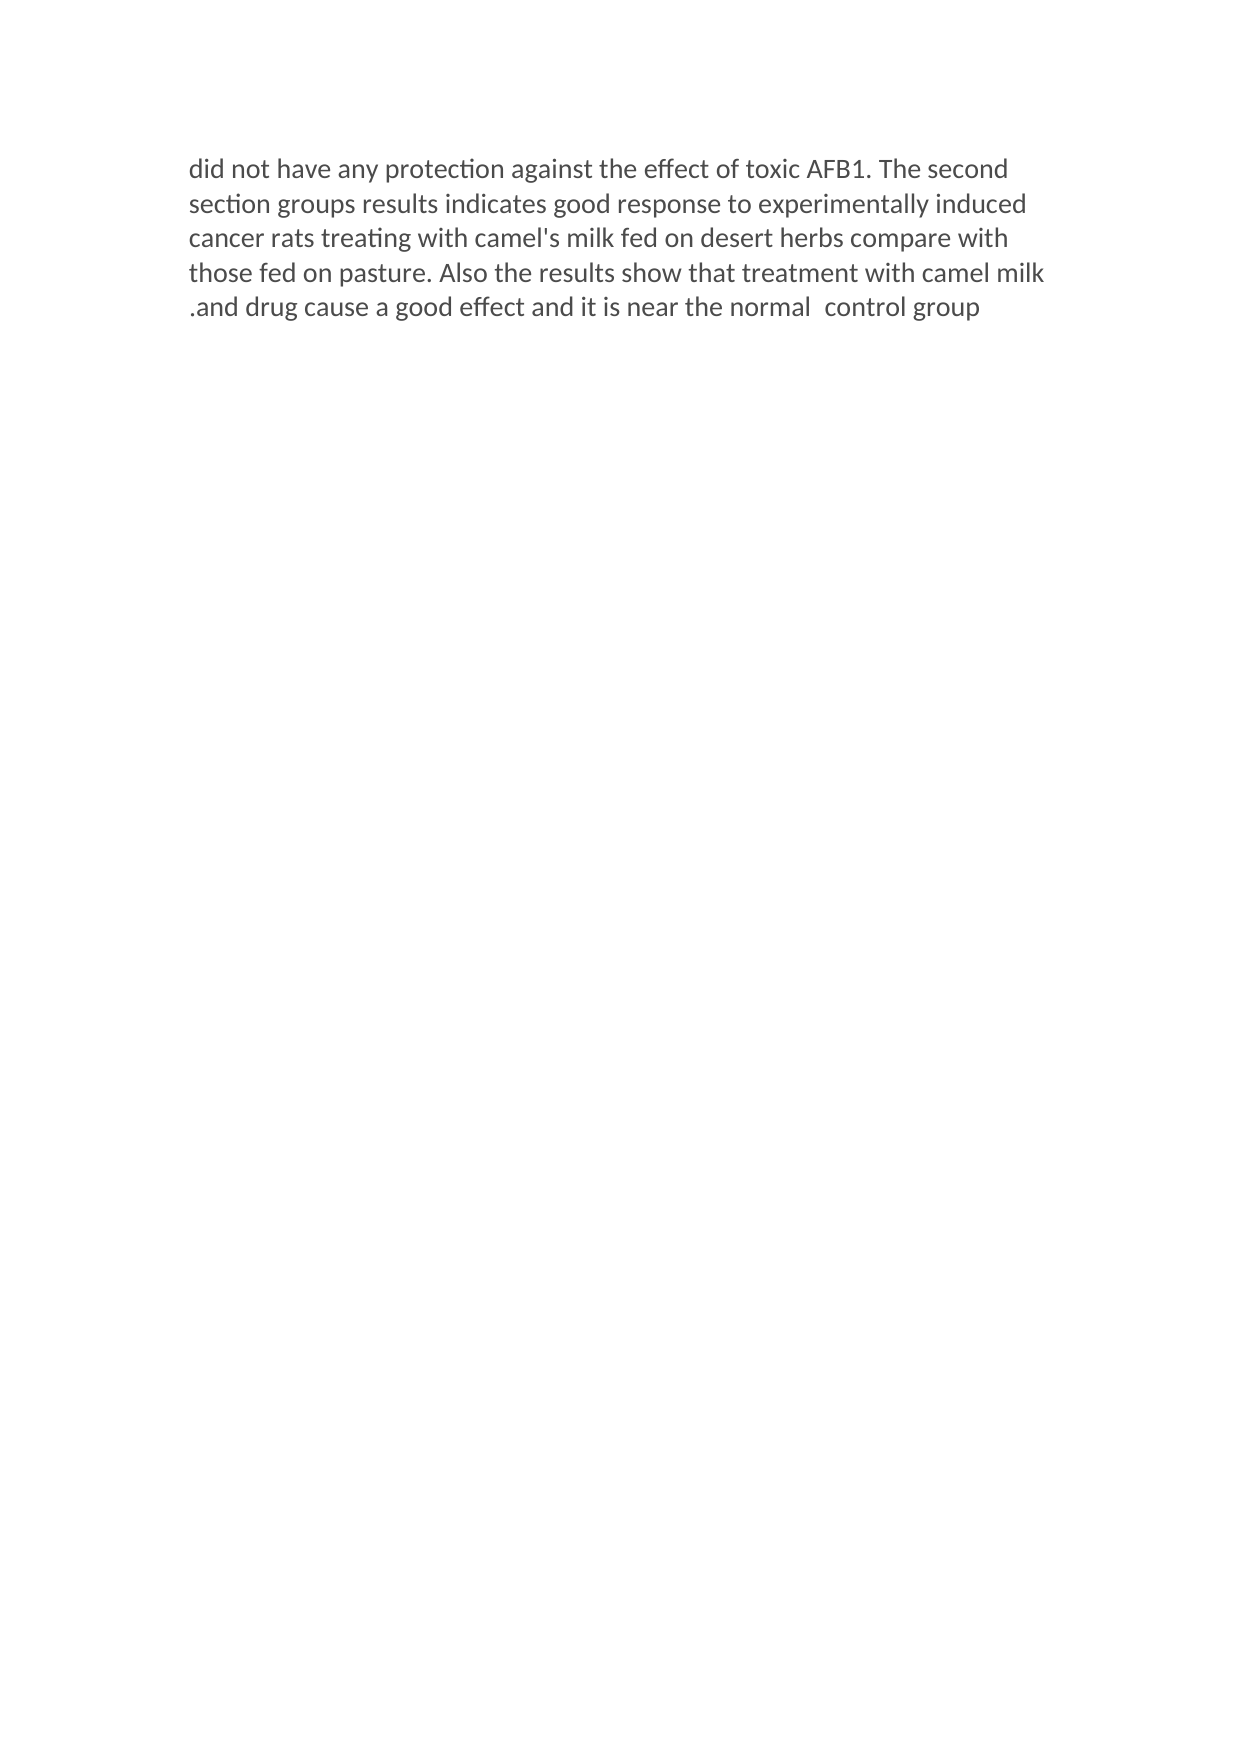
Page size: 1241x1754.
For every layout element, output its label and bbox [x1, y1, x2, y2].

table_cell [188, 150, 1053, 346]
